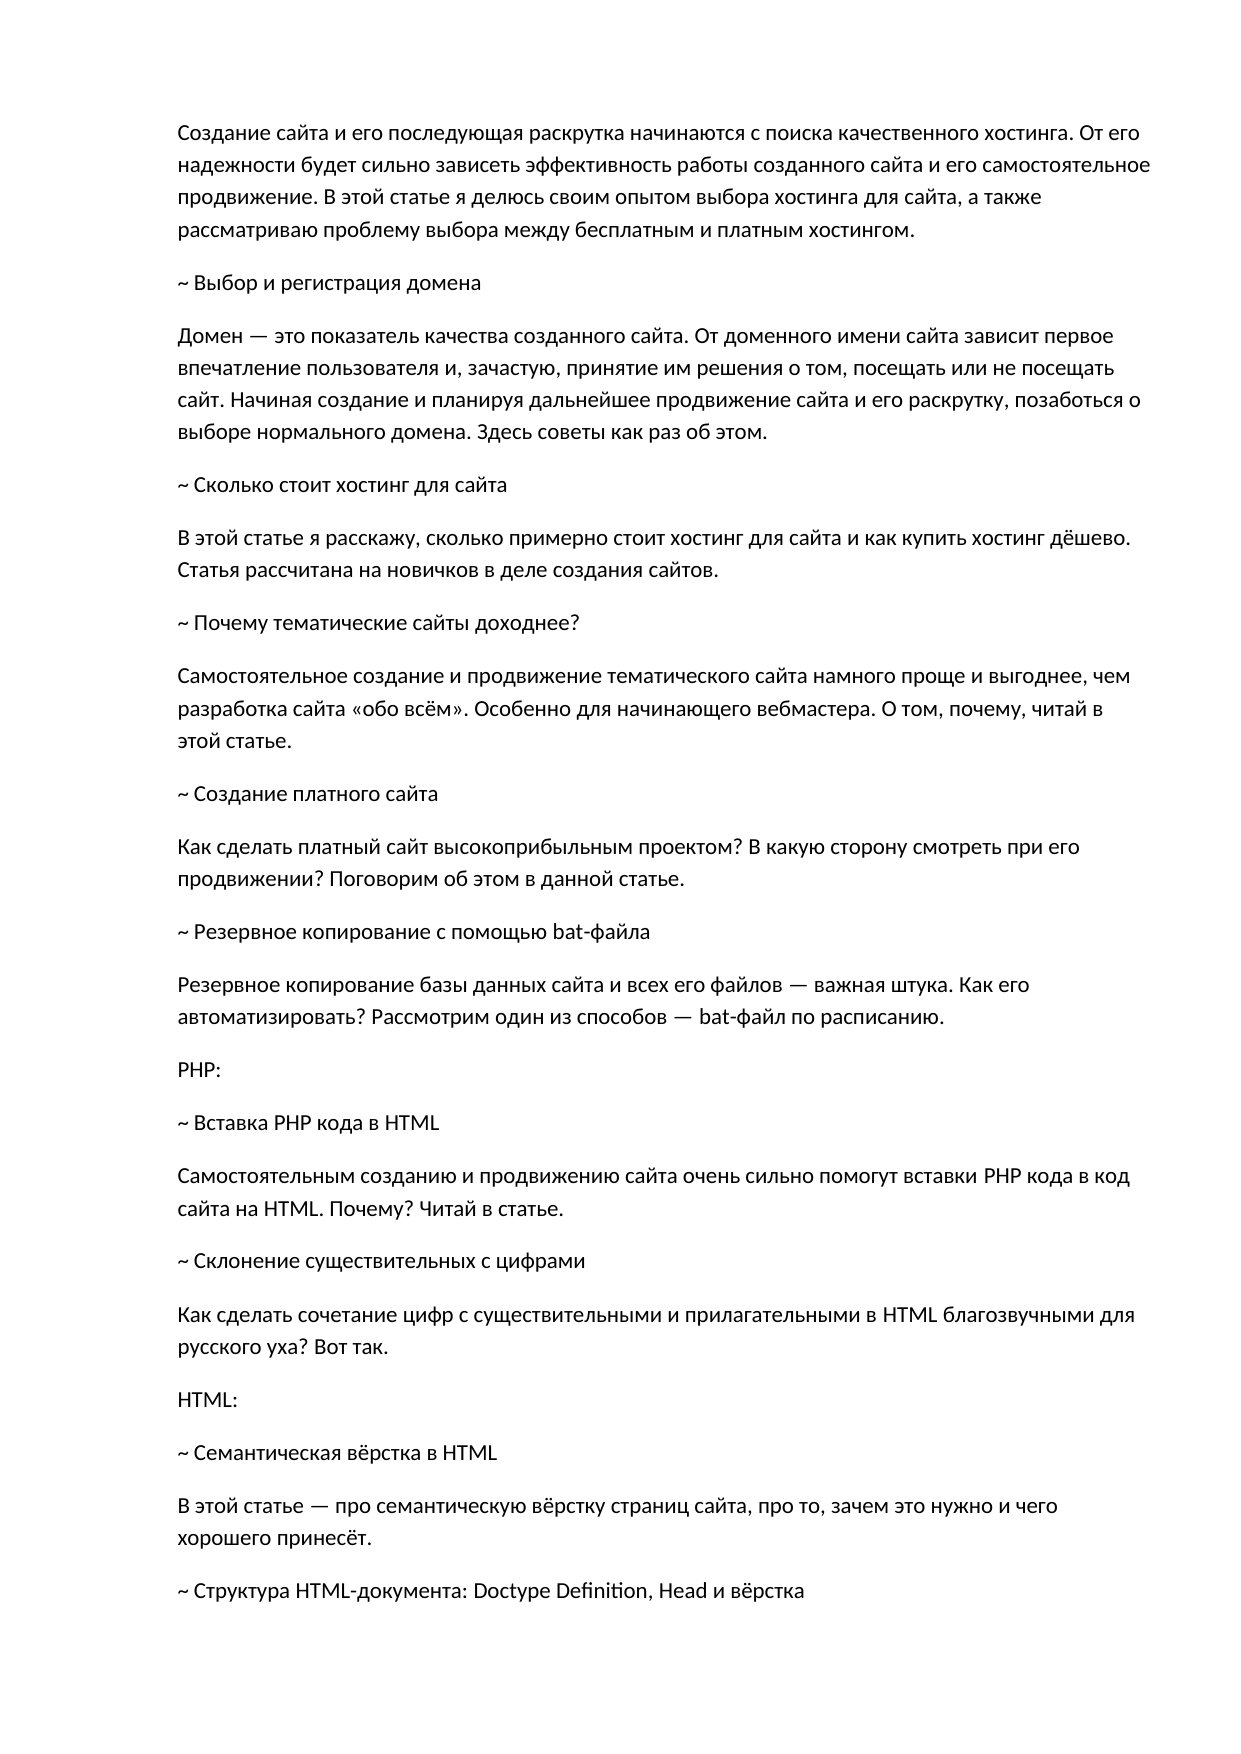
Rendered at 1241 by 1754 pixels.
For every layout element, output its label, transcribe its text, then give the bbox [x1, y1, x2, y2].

text Как сделать платный сайт высокоприбыльным проектом? В какую сторону смотреть при его продвижении? Поговорим об этом в данной статье. [177, 832, 1152, 892]
text ~ Выбор и регистрация домена [177, 268, 1152, 296]
text PHP: [177, 1055, 1152, 1083]
text ~ Резервное копирование с помощью bat-файла [177, 917, 1152, 945]
text ~ Структура HTML-документа: Doctype Definition, Head и вёрстка [177, 1576, 1152, 1604]
text Самостоятельное создание и продвижение тематического сайта намного проще и выгоднее, чем разработка сайта «обо всём». Особенно для начинающего вебмастера. О том, почему, читай в этой статье. [177, 662, 1152, 754]
text ~ Склонение существительных с цифрами [177, 1247, 1152, 1275]
text ~ Создание платного сайта [177, 779, 1152, 807]
text Как сделать сочетание цифр с существительными и прилагательными в HTML благозвучными для русского уха? Вот так. [177, 1300, 1152, 1360]
text В этой статье — про семантическую вёрстку страниц сайта, про то, зачем это нужно и чего хорошего принесёт. [177, 1491, 1152, 1551]
text ~ Сколько стоит хостинг для сайта [177, 470, 1152, 498]
text В этой статье я расскажу, сколько примерно стоит хостинг для сайта и как купить хостинг дёшево. Статья рассчитана на новичков в деле создания сайтов. [177, 523, 1152, 583]
text Самостоятельным созданию и продвижению сайта очень сильно помогут вставки PHP кода в код сайта на HTML. Почему? Читай в статье. [177, 1161, 1152, 1222]
text Резервное копирование базы данных сайта и всех его файлов — важная штука. Как его автоматизировать? Рассмотрим один из способов — bat-файл по расписанию. [177, 970, 1152, 1030]
text ~ Почему тематические сайты доходнее? [177, 608, 1152, 637]
text HTML: [177, 1385, 1152, 1413]
text Домен — это показатель качества созданного сайта. От доменного имени сайта зависит первое впечатление пользователя и, зачастую, принятие им решения о том, посещать или не посещать сайт. Начиная создание и планируя дальнейшее продвижение сайта и его раскрутку, позаботься о выборе нормального домена. Здесь советы как раз об этом. [177, 321, 1152, 445]
text ~ Семантическая вёрстка в HTML [177, 1438, 1152, 1466]
text Создание сайта и его последующая раскрутка начинаются с поиска качественного хостинга. От его надежности будет сильно зависеть эффективность работы созданного сайта и его самостоятельное продвижение. В этой статье я делюсь своим опытом выбора хостинга для сайта, а также рассматриваю проблему выбора между бесплатным и платным хостингом. [177, 118, 1152, 243]
text ~ Вставка PHP кода в HTML [177, 1108, 1152, 1136]
